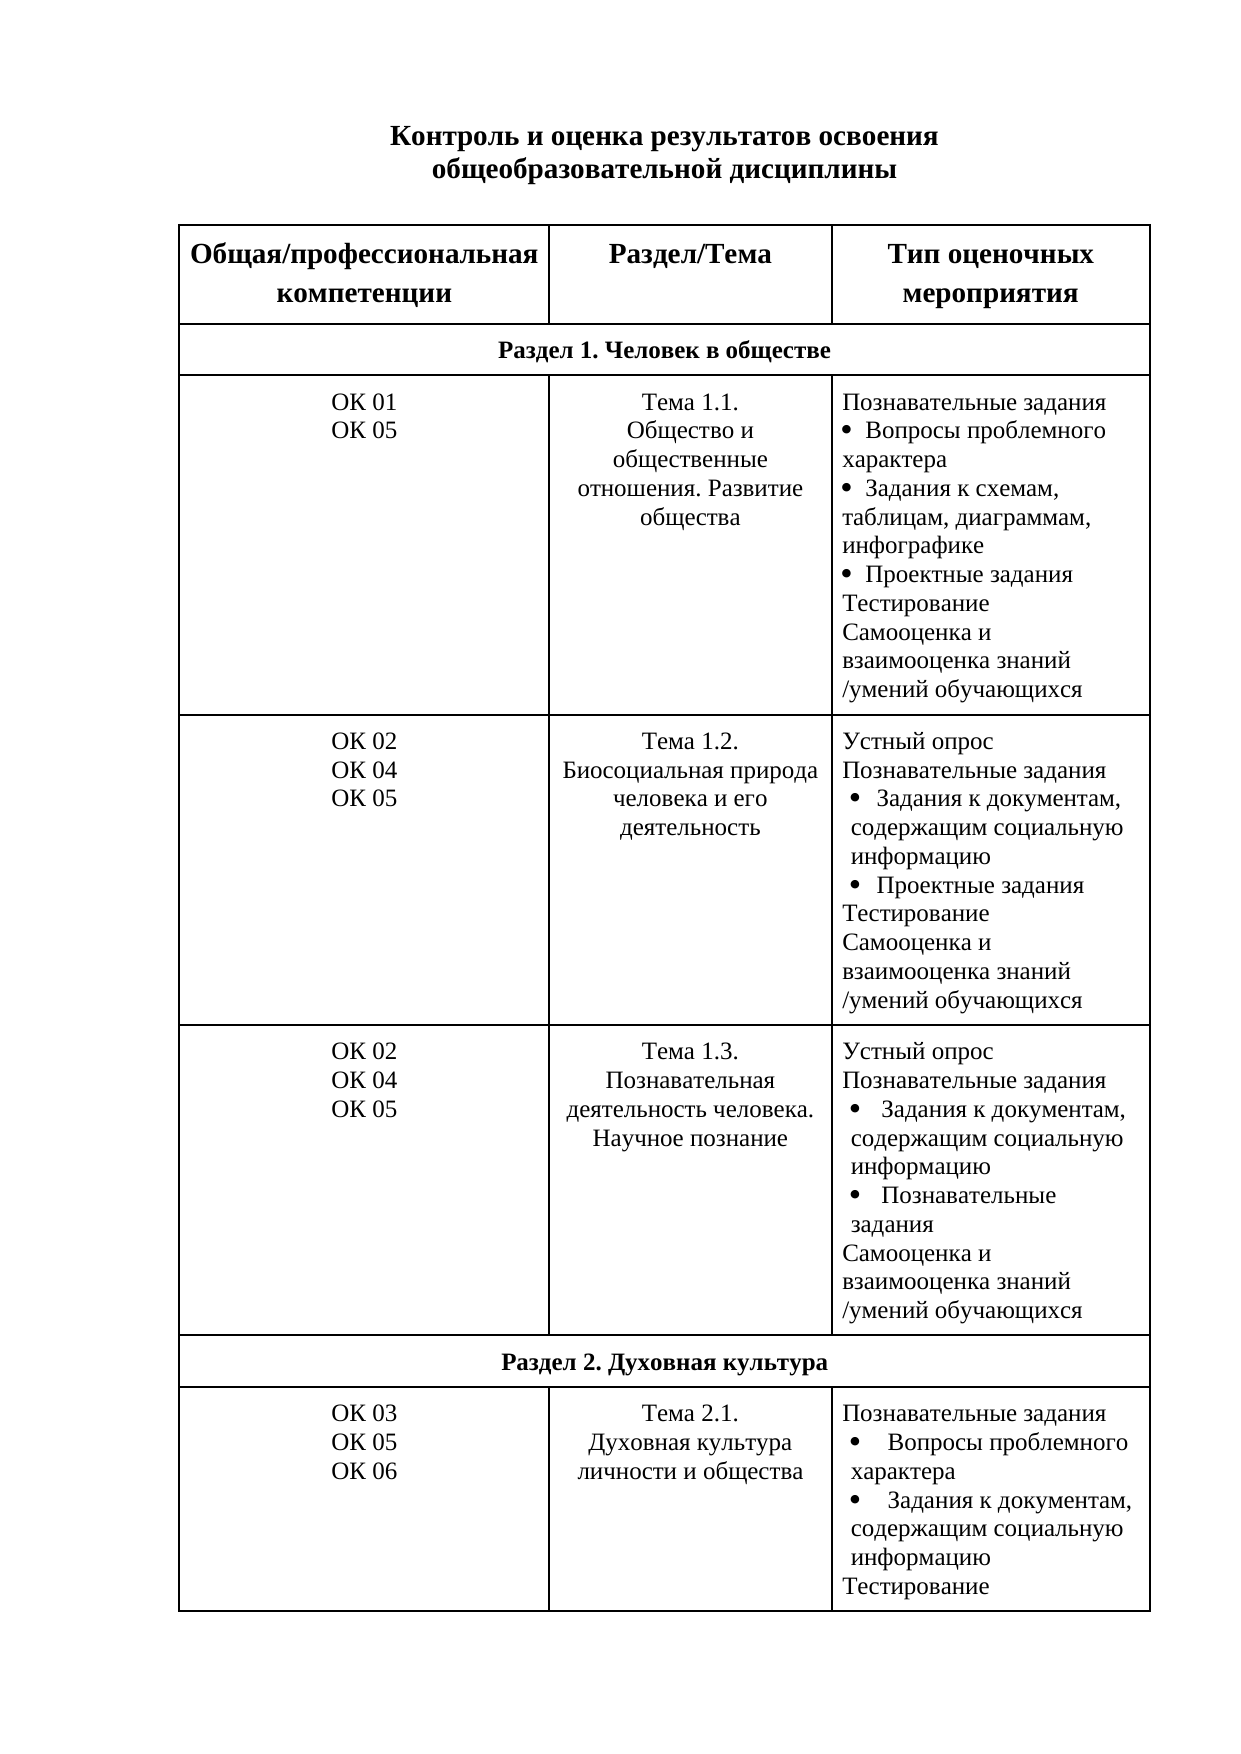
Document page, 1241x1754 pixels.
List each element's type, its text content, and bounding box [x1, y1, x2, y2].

table_cell Тема 1.3. Познавательная деятельность человека. Научное познание [550, 1026, 831, 1334]
table_cell ОК 02 ОК 04 ОК 05 [180, 1026, 548, 1334]
table_header Тип оценочных мероприятия [833, 226, 1149, 323]
text Контроль и оценка результатов освоения [177, 118, 1152, 152]
table_cell Тема 1.1. Общество и общественные отношения. Развитие общества [550, 376, 831, 713]
table_cell Устный опрос Познавательные задания Задания к документам, содержащим социальную информацию Познавательные задания Самооценка и взаимооценка знаний /умений обучающихся [833, 1026, 1149, 1334]
table_cell Раздел 2. Духовная культура [180, 1336, 1149, 1386]
table_header Раздел/Тема [550, 226, 831, 323]
table_cell Тема 1.2. Биосоциальная природа человека и его деятельность [550, 716, 831, 1024]
table_cell Раздел 1. Человек в обществе [180, 325, 1149, 374]
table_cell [833, 1388, 1149, 1610]
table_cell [550, 1388, 831, 1610]
table_cell Устный опрос Познавательные задания Задания к документам, содержащим социальную информацию Проектные задания Тестирование Самооценка и взаимооценка знаний /умений обучающихся [833, 716, 1149, 1024]
table_cell ОК 02 ОК 04 ОК 05 [180, 716, 548, 1024]
table_header Общая/профессиональная компетенции [180, 226, 548, 323]
table_cell ОК 01 ОК 05 [180, 376, 548, 713]
text общеобразовательной дисциплины [177, 152, 1152, 185]
table_cell ОК 03 ОК 05 ОК 06 [180, 1388, 548, 1610]
table_cell Познавательные задания Вопросы проблемного характера Задания к схемам, таблицам, диаграммам, инфографике Проектные задания Тестирование Самооценка и взаимооценка знаний /умений обучающихся [833, 376, 1149, 713]
